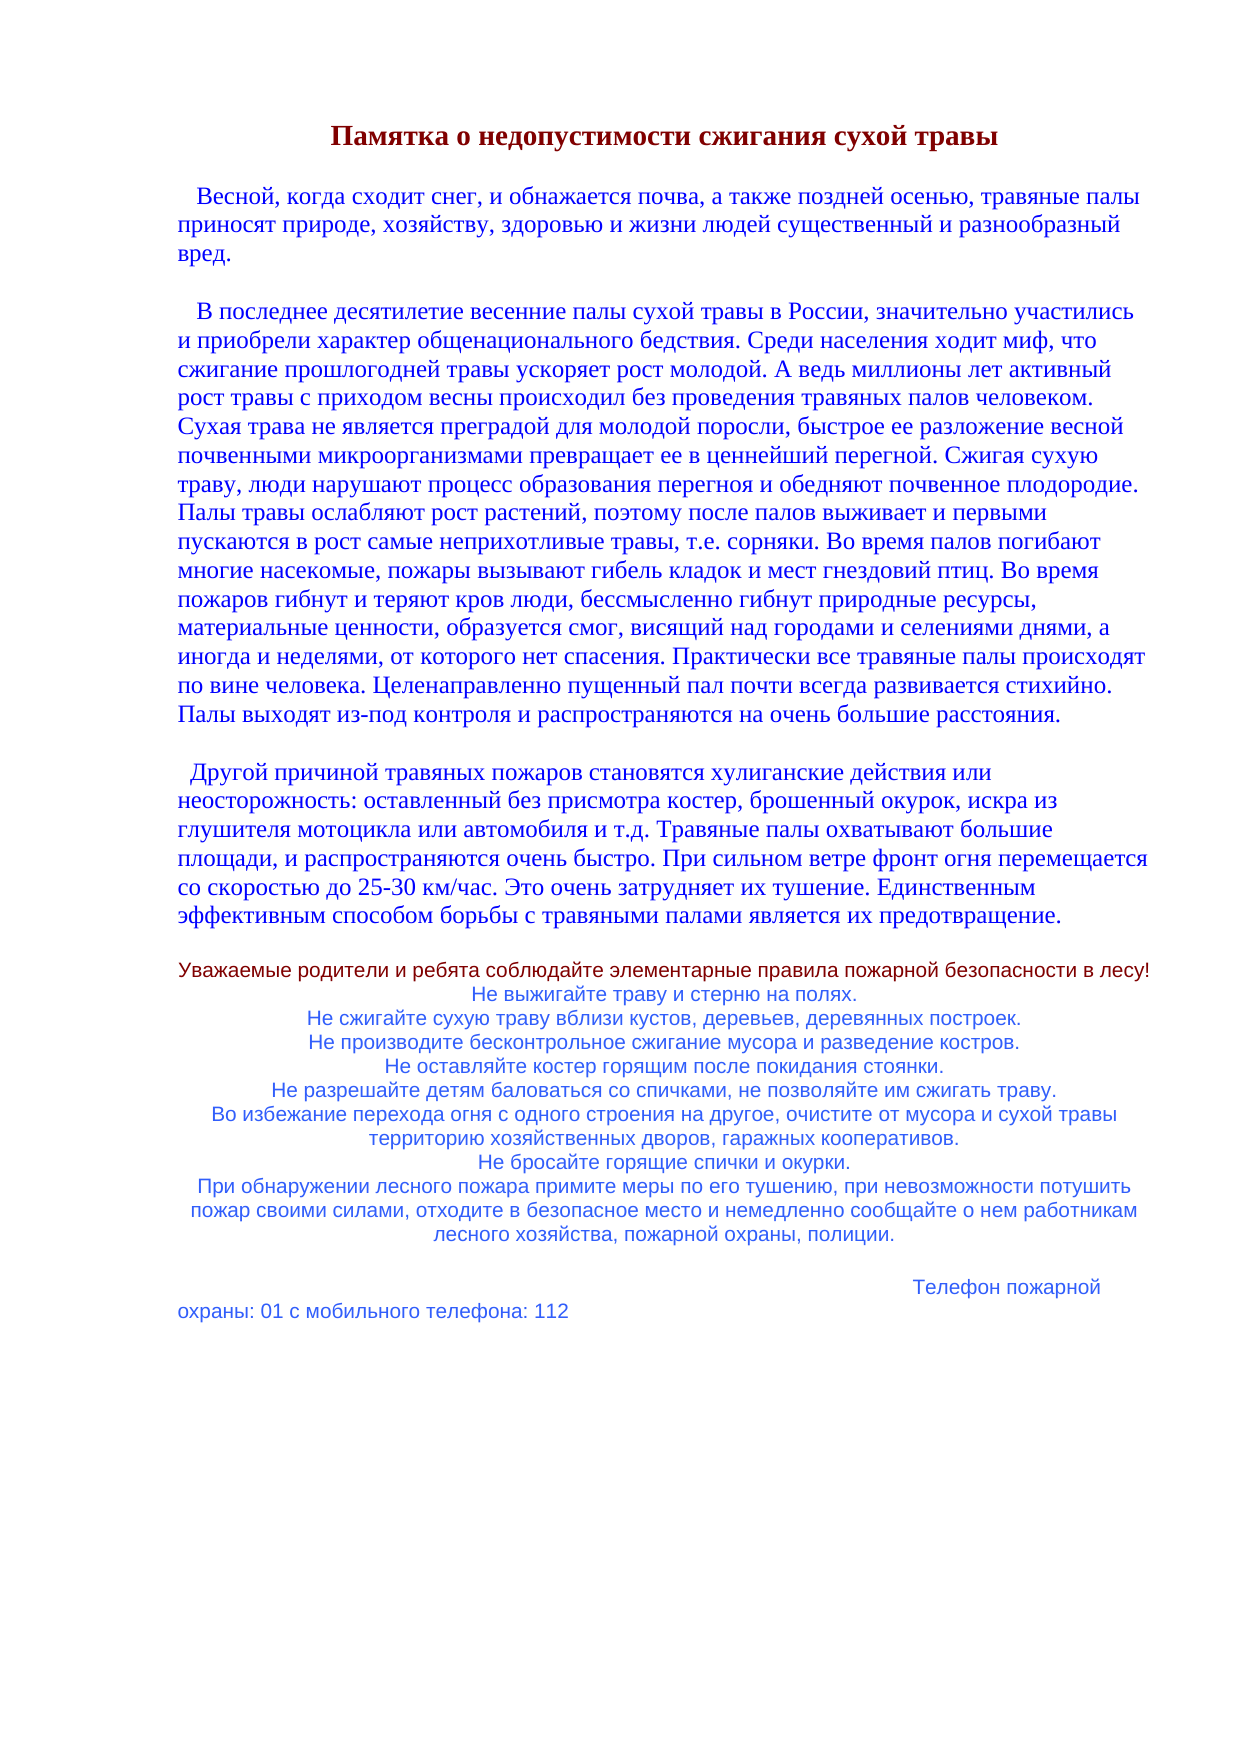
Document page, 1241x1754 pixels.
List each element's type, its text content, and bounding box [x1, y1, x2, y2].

text При обнаружении лесного пожара примите меры по его тушению, при невозможности потушить пожар своими силами, отходите в безопасное место и немедленно сообщайте о нем работникам лесного хозяйства, пожарной охраны, полиции. [177, 1174, 1152, 1246]
text Другой причиной травяных пожаров становятся хулиганские действия или неосторожность: оставленный без присмотра костер, брошенный окурок, искра из глушителя мотоцикла или автомобиля и т.д. Травяные палы охватывают большие площади, и распространяются очень быстро. При сильном ветре фронт огня перемещается со скоростью до 25-30 км/час. Это очень затрудняет их тушение. Единственным эффективным способом борьбы с травяными палами является их предотвращение. [177, 757, 1152, 929]
text Памятка о недопустимости сжигания сухой травы [177, 118, 1152, 152]
text Не производите бесконтрольное сжигание мусора и разведение костров. [177, 1030, 1152, 1054]
text Не оставляйте костер горящим после покидания стоянки. [177, 1054, 1152, 1078]
text Не сжигайте сухую траву вблизи кустов, деревьев, деревянных построек. [177, 1006, 1152, 1030]
text Не выжигайте траву и стерню на полях. [177, 982, 1152, 1006]
text Телефон пожарной охраны: 01 с мобильного телефона: 112 [177, 1275, 1152, 1323]
text Не бросайте горящие спички и окурки. [177, 1150, 1152, 1174]
text Уважаемые родители и ребята соблюдайте элементарные правила пожарной безопасности в лесу! [177, 958, 1152, 982]
text Весной, когда сходит снег, и обнажается почва, а также поздней осенью, травяные палы приносят природе, хозяйству, здоровью и жизни людей существенный и разнообразный вред. [177, 181, 1152, 267]
text В последнее десятилетие весенние палы сухой травы в России, значительно участились и приобрели характер общенационального бедствия. Среди населения ходит миф, что сжигание прошлогодней травы ускоряет рост молодой. А ведь миллионы лет активный рост травы с приходом весны происходил без проведения травяных палов человеком. Сухая трава не является преградой для молодой поросли, быстрое ее разложение весной почвенными микроорганизмами превращает ее в ценнейший перегной. Сжигая сухую траву, люди нарушают процесс образования перегноя и обедняют почвенное плодородие. Палы травы ослабляют рост растений, поэтому после палов выживает и первыми пускаются в рост самые неприхотливые травы, т.е. сорняки. Во время палов погибают многие насекомые, пожары вызывают гибель кладок и мест гнездовий птиц. Во время пожаров гибнут и теряют кров люди, бессмысленно гибнут природные ресурсы, материальные ценности, образуется смог, висящий над городами и селениями днями, а иногда и неделями, от которого нет спасения. Практически все травяные палы происходят по вине человека. Целенаправленно пущенный пал почти всегда развивается стихийно. Палы выходят из-под контроля и распространяются на очень большие расстояния. [177, 296, 1152, 727]
text Не разрешайте детям баловаться со спичками, не позволяйте им сжигать траву. [177, 1078, 1152, 1102]
text Во избежание перехода огня с одного строения на другое, очистите от мусора и сухой травы территорию хозяйственных дворов, гаражных кооперативов. [177, 1102, 1152, 1150]
